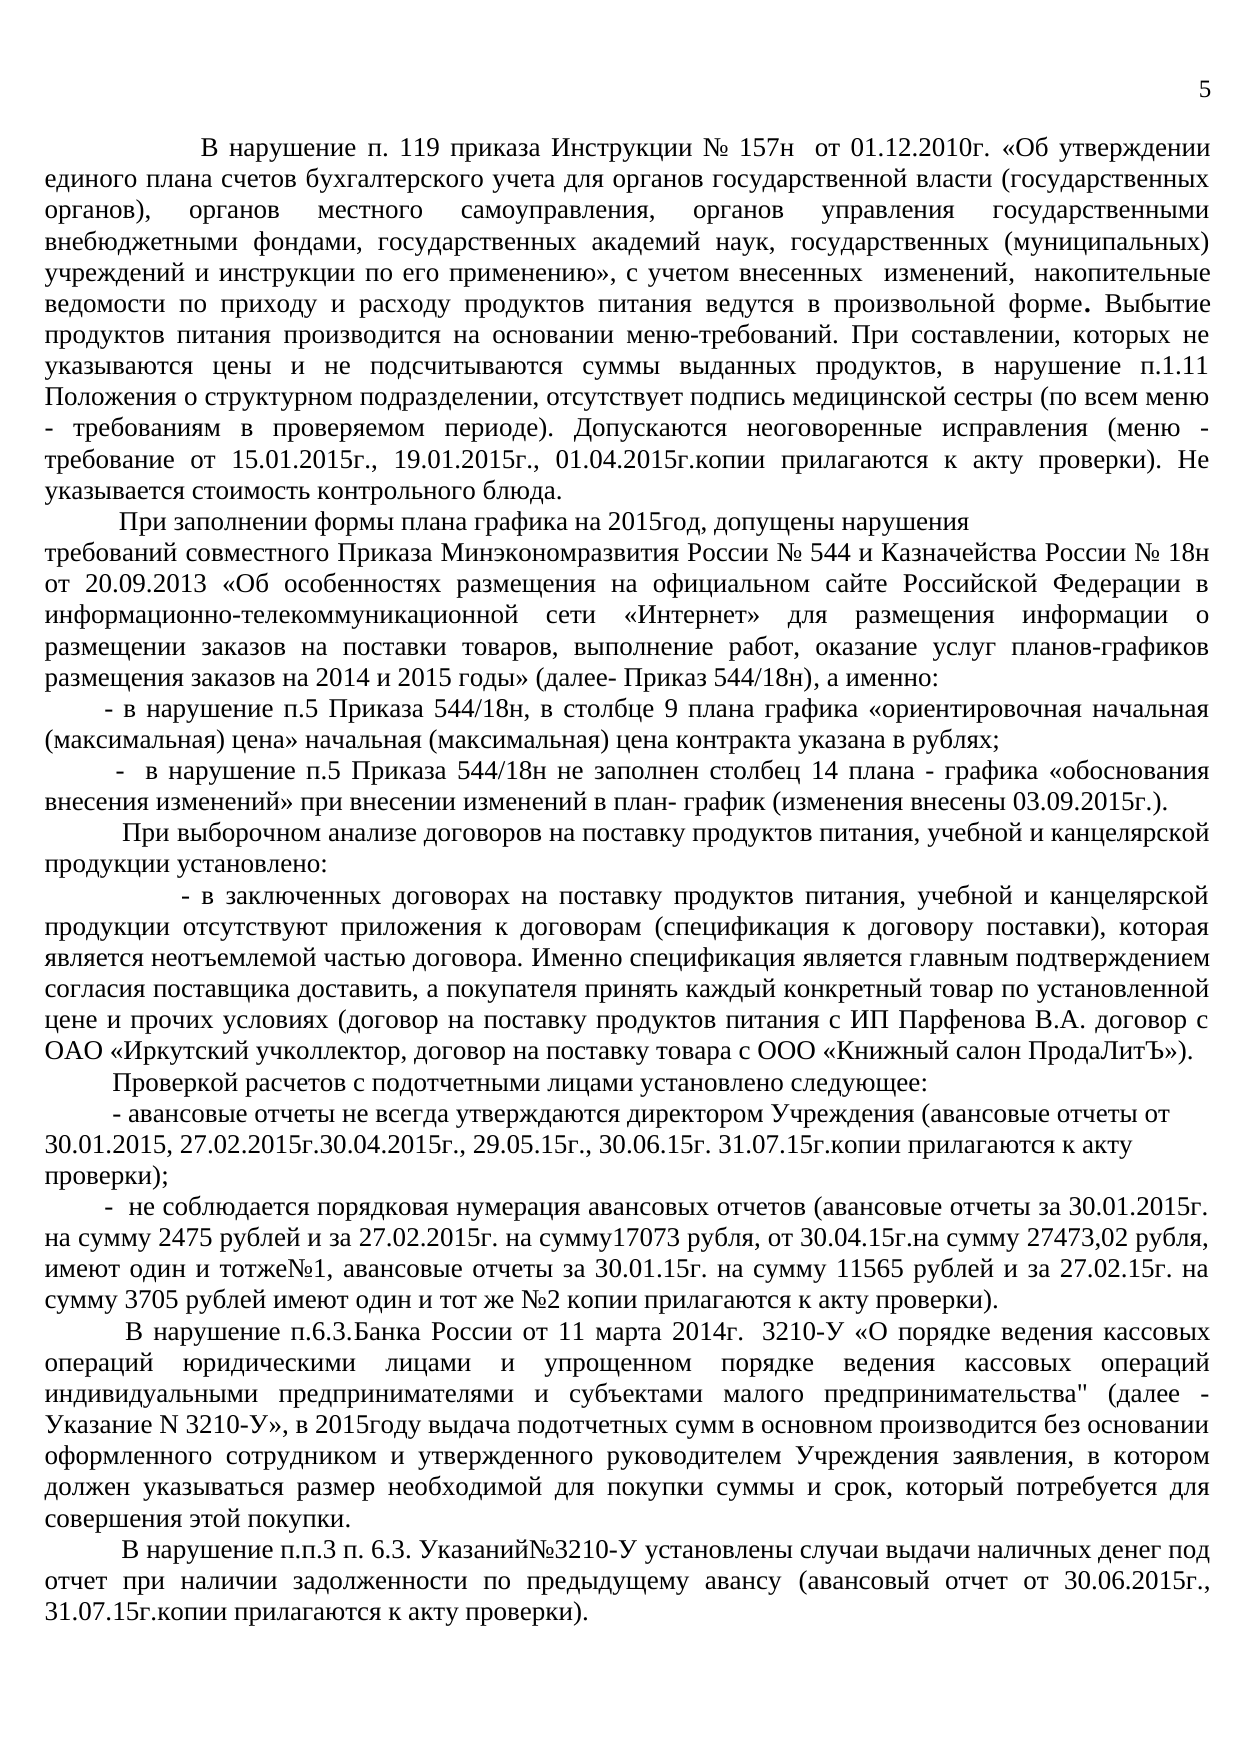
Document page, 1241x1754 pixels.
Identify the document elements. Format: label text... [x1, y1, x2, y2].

text При заполнении формы плана графика на 2015год, допущены нарушения [44, 505, 1211, 536]
text - в нарушение п.5 Приказа 544/18н, в столбце 9 плана графика «ориентировочная начальная (максимальная) цена» начальная (максимальная) цена контракта указана в рублях; [44, 692, 1211, 754]
text - в нарушение п.5 Приказа 544/18н не заполнен столбец 14 плана - графика «обоснования внесения изменений» при внесении изменений в план- график (изменения внесены 03.09.2015г.). [44, 754, 1211, 816]
text Проверкой расчетов с подотчетными лицами установлено следующее: [44, 1066, 1211, 1097]
text В нарушение п.6.3.Банка России от 11 марта 2014г. 3210-У «О порядке ведения кассовых операций юридическими лицами и упрощенном порядке ведения кассовых операций индивидуальными предпринимателями и субъектами малого предпринимательства" (далее - Указание N 3210-У», в 2015году выдача подотчетных сумм в основном производится без основании оформленного сотрудником и утвержденного руководителем Учреждения заявления, в котором должен указываться размер необходимой для покупки суммы и срок, который потребуется для совершения этой покупки. [44, 1315, 1211, 1533]
text В нарушение п.п.3 п. 6.3. Указаний№3210-У установлены случаи выдачи наличных денег под отчет при наличии задолженности по предыдущему авансу (авансовый отчет от 30.06.2015г., 31.07.15г.копии прилагаются к акту проверки). [44, 1533, 1211, 1626]
text При выборочном анализе договоров на поставку продуктов питания, учебной и канцелярской продукции установлено: [44, 816, 1211, 879]
text - не соблюдается порядковая нумерация авансовых отчетов (авансовые отчеты за 30.01.2015г. на сумму 2475 рублей и за 27.02.2015г. на сумму17073 рубля, от 30.04.15г.на сумму 27473,02 рубля, имеют один и тотже№1, авансовые отчеты за 30.01.15г. на сумму 11565 рублей и за 27.02.15г. на сумму 3705 рублей имеют один и тот же №2 копии прилагаются к акту проверки). [44, 1190, 1211, 1315]
text В нарушение п. 119 приказа Инструкции № 157н от 01.12.2010г. «Об утверждении единого плана счетов бухгалтерского учета для органов государственной власти (государственных органов), органов местного самоуправления, органов управления государственными внебюджетными фондами, государственных академий наук, государственных (муниципальных) учреждений и инструкции по его применению», с учетом внесенных изменений, накопительные ведомости по приходу и расходу продуктов питания ведутся в произвольной форме. Выбытие продуктов питания производится на основании меню-требований. При составлении, которых не указываются цены и не подсчитываются суммы выданных продуктов, в нарушение п.1.11 Положения о структурном подразделении, отсутствует подпись медицинской сестры (по всем меню - требованиям в проверяемом периоде). Допускаются неоговоренные исправления (меню - требование от 15.01.2015г., 19.01.2015г., 01.04.2015г.копии прилагаются к акту проверки). Не указывается стоимость контрольного блюда. [44, 131, 1211, 505]
text - авансовые отчеты не всегда утверждаются директором Учреждения (авансовые отчеты от 30.01.2015, 27.02.2015г.30.04.2015г., 29.05.15г., 30.06.15г. 31.07.15г.копии прилагаются к акту проверки); [44, 1097, 1211, 1190]
text требований совместного Приказа Минэкономразвития России № 544 и Казначейства России № 18н от 20.09.2013 «Об особенностях размещения на официальном сайте Российской Федерации в информационно-телекоммуникационной сети «Интернет» для размещения информации о размещении заказов на поставки товаров, выполнение работ, оказание услуг планов-графиков размещения заказов на 2014 и 2015 годы» (далее- Приказ 544/18н), а именно: [44, 536, 1211, 692]
text - в заключенных договорах на поставку продуктов питания, учебной и канцелярской продукции отсутствуют приложения к договорам (спецификация к договору поставки), которая является неотъемлемой частью договора. Именно спецификация является главным подтверждением согласия поставщика доставить, а покупателя принять каждый конкретный товар по установленной цене и прочих условиях (договор на поставку продуктов питания с ИП Парфенова В.А. договор с ОАО «Иркутский учколлектор, договор на поставку товара с ООО «Книжный салон ПродаЛитЪ»). [44, 879, 1211, 1066]
